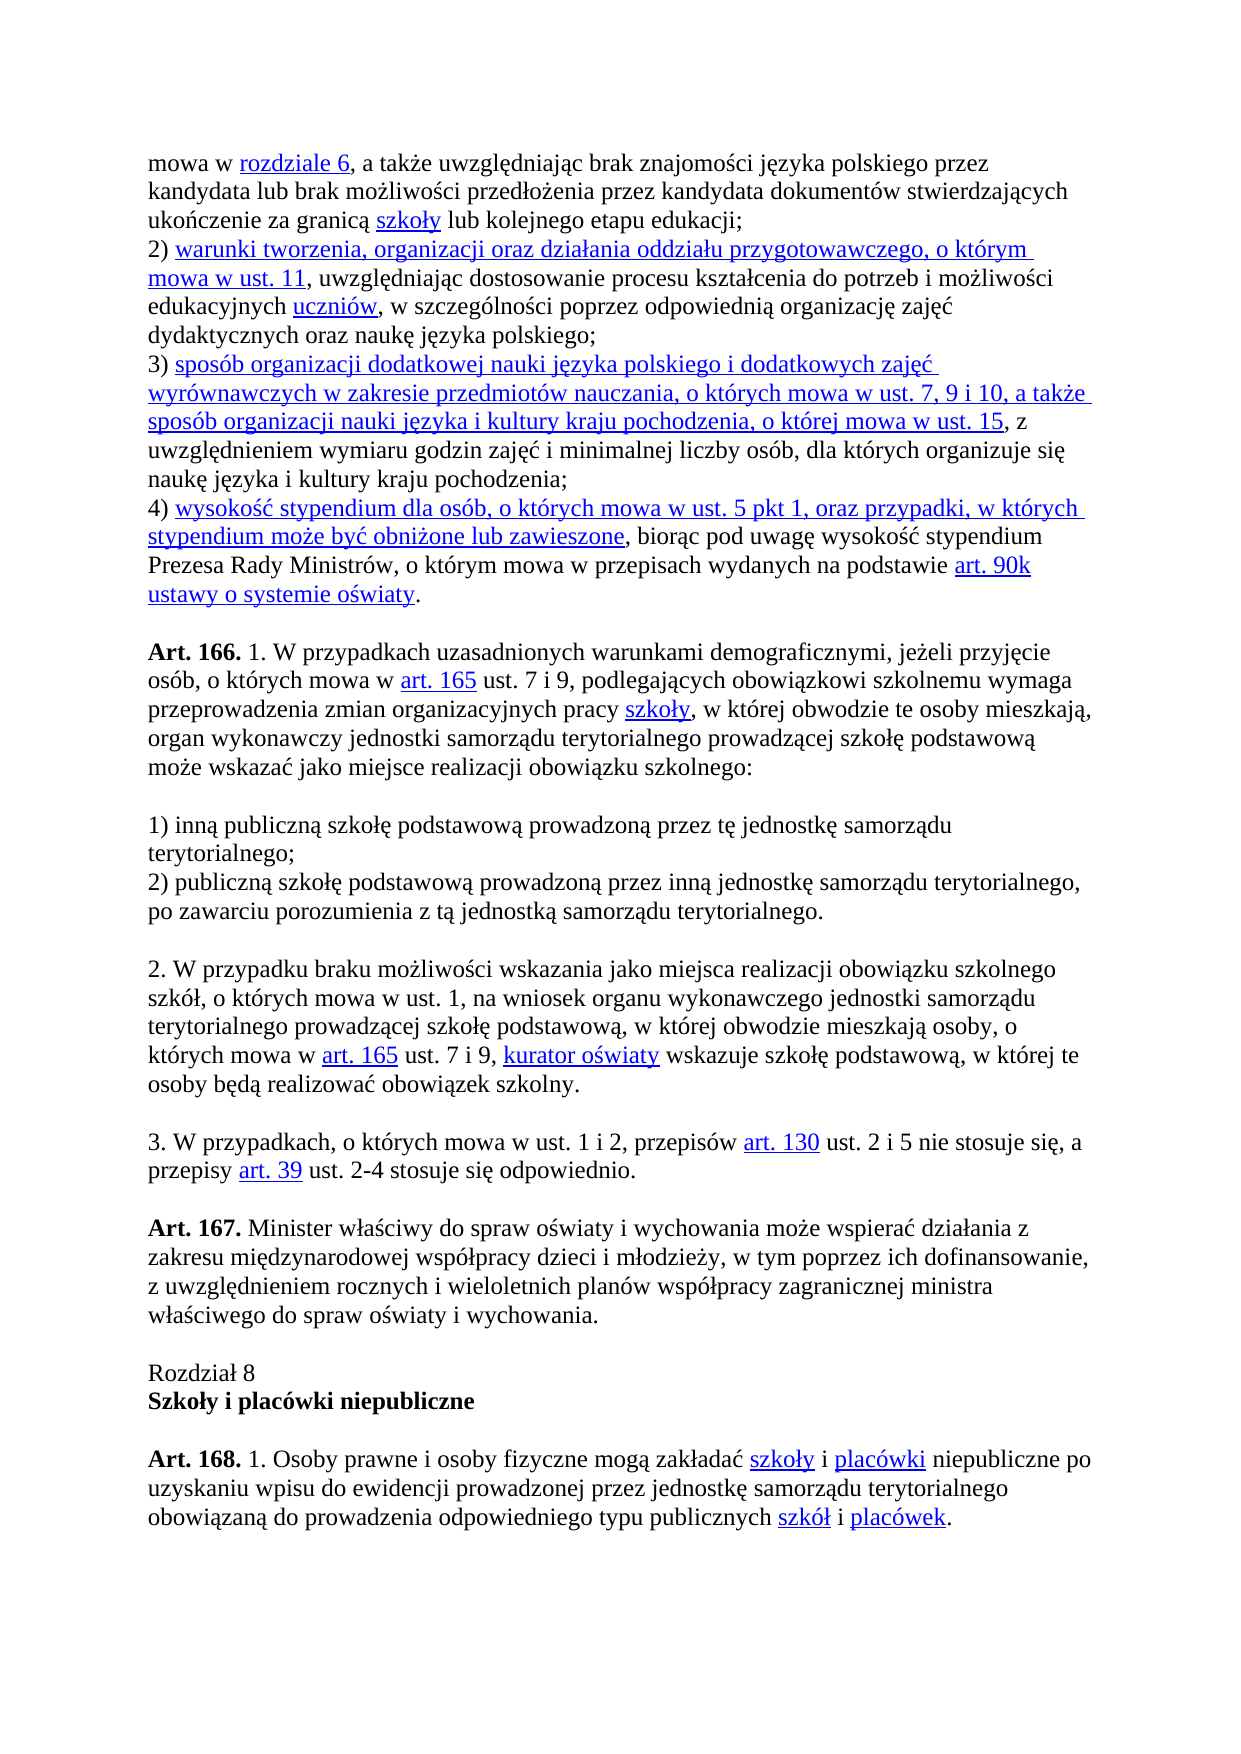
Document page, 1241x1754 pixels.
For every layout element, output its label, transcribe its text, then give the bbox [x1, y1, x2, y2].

text Art. 166. 1. W przypadkach uzasadnionych warunkami demograficznymi, jeżeli przyjęcie osób, o których mowa w art. 165 ust. 7 i 9, podlegających obowiązkowi szkolnemu wymaga przeprowadzenia zmian organizacyjnych pracy szkoły, w której obwodzie te osoby mieszkają, organ wykonawczy jednostki samorządu terytorialnego prowadzącej szkołę podstawową może wskazać jako miejsce realizacji obowiązku szkolnego: [148, 637, 1093, 781]
text Art. 168. 1. Osoby prawne i osoby fizyczne mogą zakładać szkoły i placówki niepubliczne po uzyskaniu wpisu do ewidencji prowadzonej przez jednostkę samorządu terytorialnego obowiązaną do prowadzenia odpowiedniego typu publicznych szkół i placówek. [148, 1444, 1093, 1531]
text 2. W przypadku braku możliwości wskazania jako miejsca realizacji obowiązku szkolnego szkół, o których mowa w ust. 1, na wniosek organu wykonawczego jednostki samorządu terytorialnego prowadzącej szkołę podstawową, w której obwodzie mieszkają osoby, o których mowa w art. 165 ust. 7 i 9, kurator oświaty wskazuje szkołę podstawową, w której te osoby będą realizować obowiązek szkolny. [148, 954, 1093, 1098]
text 4) wysokość stypendium dla osób, o których mowa w ust. 5 pkt 1, oraz przypadki, w których stypendium może być obniżone lub zawieszone, biorąc pod uwagę wysokość stypendium Prezesa Rady Ministrów, o którym mowa w przepisach wydanych na podstawie art. 90k ustawy o systemie oświaty. [148, 493, 1093, 608]
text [148, 148, 1093, 234]
text 3) sposób organizacji dodatkowej nauki języka polskiego i dodatkowych zajęć wyrównawczych w zakresie przedmiotów nauczania, o których mowa w ust. 7, 9 i 10, a także sposób organizacji nauki języka i kultury kraju pochodzenia, o której mowa w ust. 15, z uwzględnieniem wymiaru godzin zajęć i minimalnej liczby osób, dla których organizuje się naukę języka i kultury kraju pochodzenia; [148, 349, 1093, 493]
text Art. 167. Minister właściwy do spraw oświaty i wychowania może wspierać działania z zakresu międzynarodowej współpracy dzieci i młodzieży, w tym poprzez ich dofinansowanie, z uwzględnieniem rocznych i wieloletnich planów współpracy zagranicznej ministra właściwego do spraw oświaty i wychowania. [148, 1213, 1093, 1328]
text 2) warunki tworzenia, organizacji oraz działania oddziału przygotowawczego, o którym mowa w ust. 11, uwzględniając dostosowanie procesu kształcenia do potrzeb i możliwości edukacyjnych uczniów, w szczególności poprzez odpowiednią organizację zajęć dydaktycznych oraz naukę języka polskiego; [148, 234, 1093, 349]
text 3. W przypadkach, o których mowa w ust. 1 i 2, przepisów art. 130 ust. 2 i 5 nie stosuje się, a przepisy art. 39 ust. 2-4 stosuje się odpowiednio. [148, 1127, 1093, 1184]
text 1) inną publiczną szkołę podstawową prowadzoną przez tę jednostkę samorządu terytorialnego; [148, 810, 1093, 867]
text 2) publiczną szkołę podstawową prowadzoną przez inną jednostkę samorządu terytorialnego, po zawarciu porozumienia z tą jednostką samorządu terytorialnego. [148, 867, 1093, 925]
text Rozdział 8 Szkoły i placówki niepubliczne [148, 1358, 1093, 1415]
